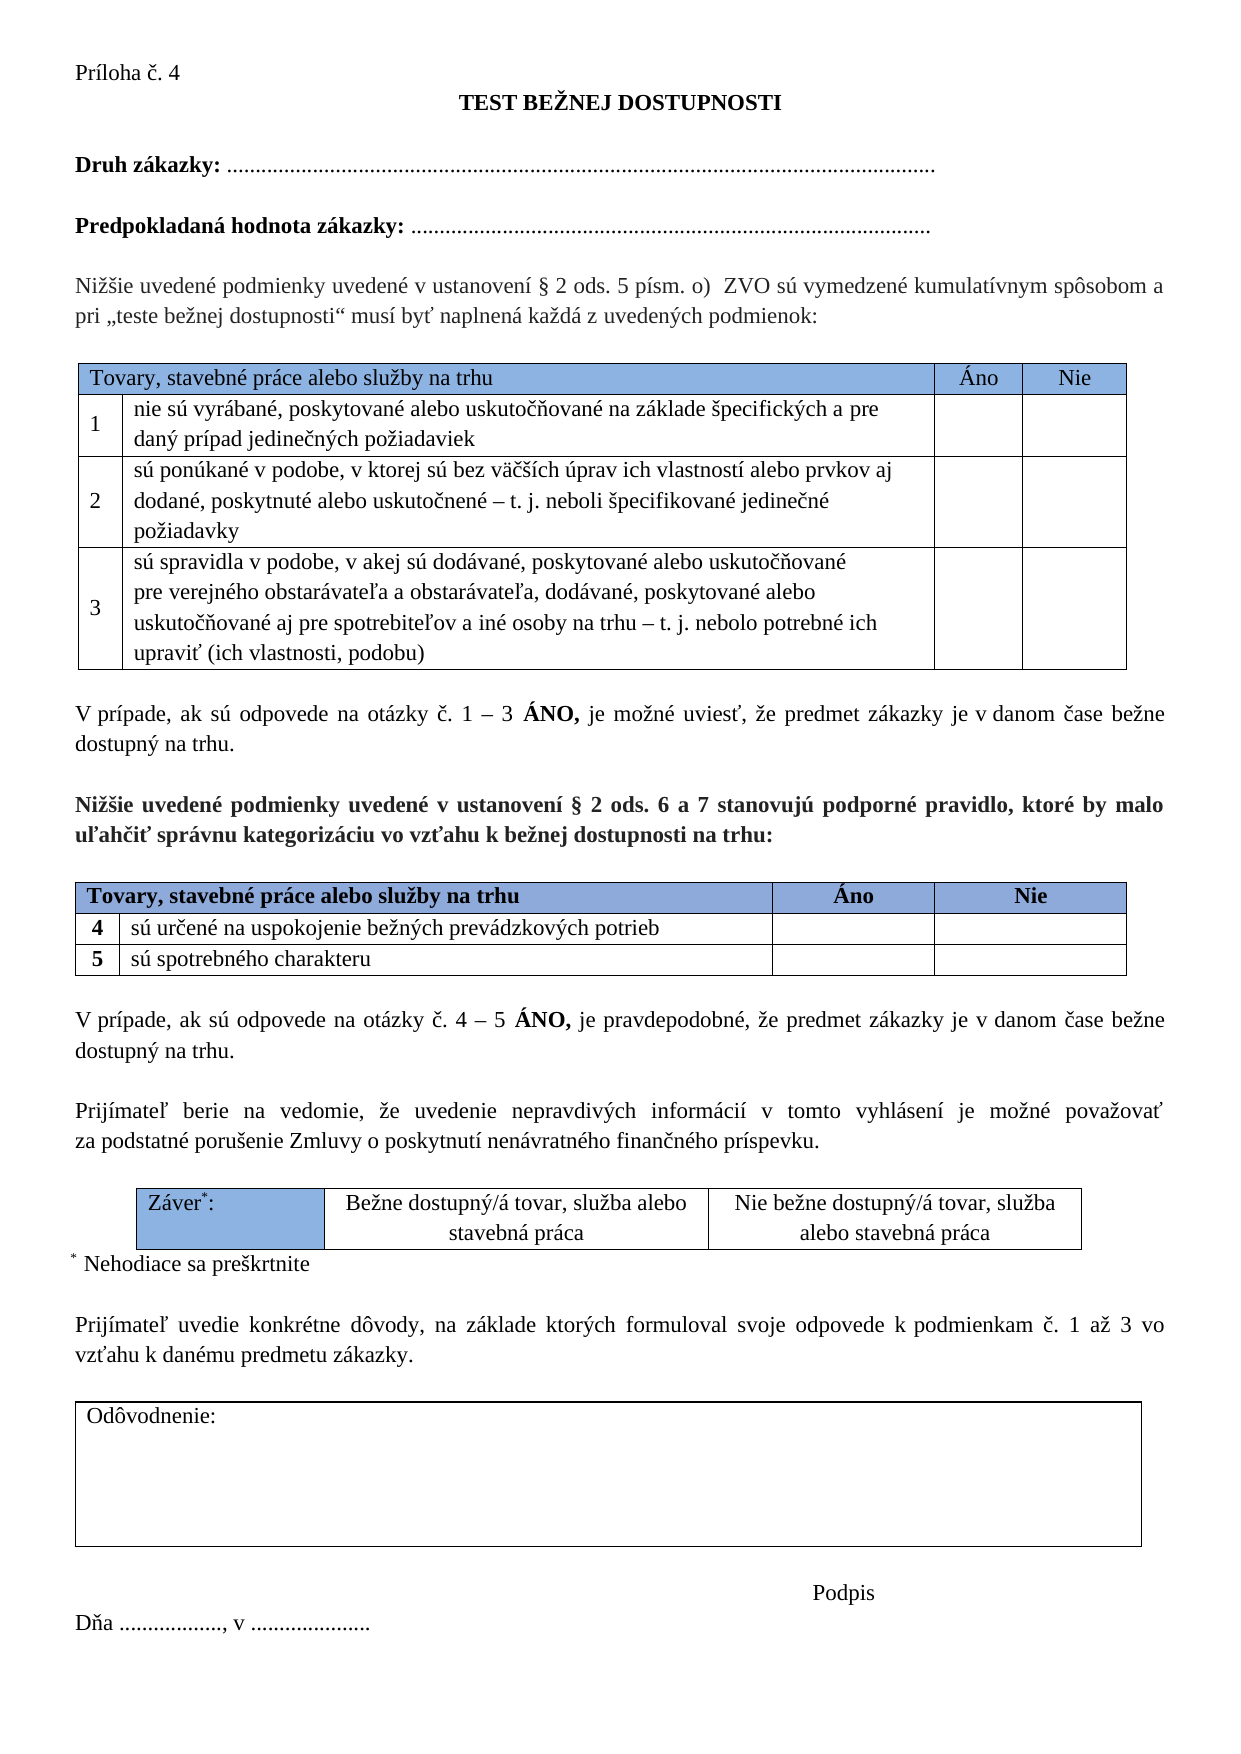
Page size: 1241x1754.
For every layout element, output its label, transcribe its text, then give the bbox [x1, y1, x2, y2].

table_cell nie sú vyrábané, poskytované alebo uskutočňované na základe špecifických a pre daný prípad jedinečných požiadaviek [123, 395, 934, 456]
table_cell 3 [79, 548, 122, 669]
table_cell [773, 945, 934, 975]
table_header Záver*: [137, 1189, 324, 1249]
table_cell sú ponúkané v podobe, v ktorej sú bez väčších úprav ich vlastností alebo prvkov aj dodané, poskytnuté alebo uskutočnené – t. j. neboli špecifikované jedinečné požiadavky [123, 457, 934, 547]
table_cell sú spravidla v podobe, v akej sú dodávané, poskytované alebo uskutočňované pre verejného obstarávateľa a obstarávateľa, dodávané, poskytované alebo uskutočňované aj pre spotrebiteľov a iné osoby na trhu – t. j. nebolo potrebné ich upraviť (ich vlastnosti, podobu) [123, 548, 934, 669]
table_cell [935, 395, 1022, 456]
text Nižšie uvedené podmienky uvedené v ustanovení § 2 ods. 6 a 7 stanovujú podporné pravidlo, ktoré by malo uľahčiť správnu kategorizáciu vo vzťahu k bežnej dostupnosti na trhu: [75, 791, 1165, 847]
table_cell [1023, 548, 1126, 669]
table_header Nie [1023, 364, 1126, 394]
text Prijímateľ berie na vedomie, že uvedenie nepravdivých informácií v tomto vyhlásení je možné považovať za podstatné porušenie Zmluvy o poskytnutí nenávratného finančného príspevku. [75, 1097, 1165, 1154]
table_cell 2 [79, 457, 122, 547]
text V prípade, ak sú odpovede na otázky č. 1 – 3 ÁNO, je možné uviesť, že predmet zákazky je v danom čase bežne dostupný na trhu. [75, 700, 1165, 757]
text Príloha č. 4 [75, 59, 1165, 85]
table_header Tovary, stavebné práce alebo služby na trhu [79, 364, 934, 394]
table_cell [1023, 395, 1126, 456]
text Podpis [75, 1579, 1165, 1605]
table_cell [935, 548, 1022, 669]
table_cell sú určené na uspokojenie bežných prevádzkových potrieb [120, 914, 772, 944]
table_header Áno [935, 364, 1022, 394]
table_cell [935, 945, 1126, 975]
table_cell [773, 914, 934, 944]
text Prijímateľ uvedie konkrétne dôvody, na základe ktorých formuloval svoje odpovede k podmienkam č. 1 až 3 vo vzťahu k danému predmetu zákazky. [75, 1311, 1165, 1367]
text Predpokladaná hodnota zákazky: ........................................................................................... [75, 212, 1165, 238]
text V prípade, ak sú odpovede na otázky č. 4 – 5 ÁNO, je pravdepodobné, že predmet zákazky je v danom čase bežne dostupný na trhu. [75, 1007, 1165, 1063]
text * Nehodiace sa preškrtnite [60, 1250, 1165, 1277]
table_cell sú spotrebného charakteru [120, 945, 772, 975]
table_cell [935, 914, 1126, 944]
table_cell [935, 457, 1022, 547]
table_header Áno [773, 883, 934, 913]
text Druh zákazky: ............................................................................................................................ [75, 151, 1165, 178]
text Nižšie uvedené podmienky uvedené v ustanovení § 2 ods. 5 písm. o) ZVO sú vymedzené kumulatívnym spôsobom a pri „teste bežnej dostupnosti“ musí byť naplnená každá z uvedených podmienok: [75, 272, 1165, 329]
table_cell [1023, 457, 1126, 547]
table_header Nie [935, 883, 1126, 913]
text Dňa .................., v ..................... [75, 1609, 1165, 1636]
table_cell 1 [79, 395, 122, 456]
table_header Tovary, stavebné práce alebo služby na trhu [76, 883, 772, 913]
table_header Odôvodnenie: [76, 1403, 1141, 1546]
table_header Nie bežne dostupný/á tovar, služba alebo stavebná práca [709, 1189, 1081, 1249]
text TEST BEŽNEJ DOSTUPNOSTI [75, 89, 1165, 116]
table_cell 4 [76, 914, 119, 944]
table_header Bežne dostupný/á tovar, služba alebo stavebná práca [325, 1189, 708, 1249]
table_cell 5 [76, 945, 119, 975]
